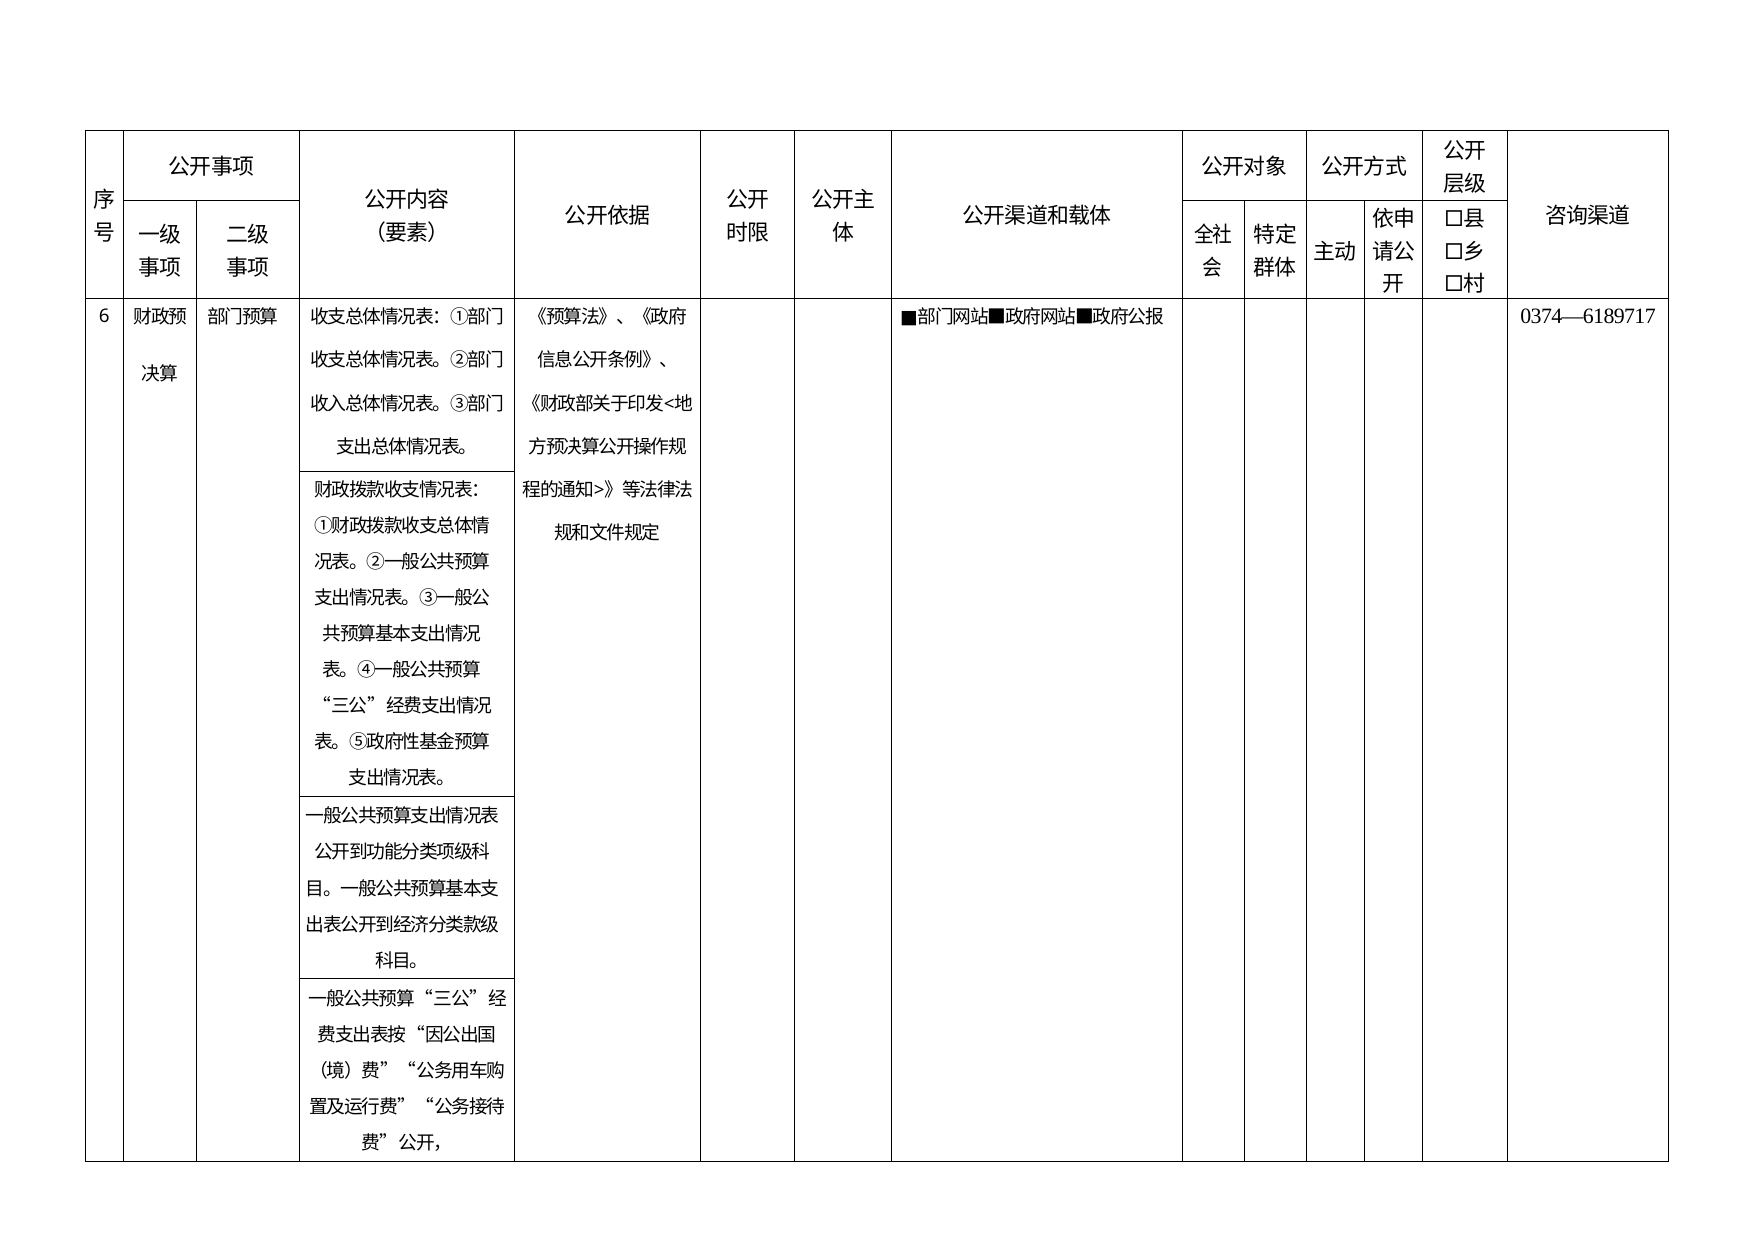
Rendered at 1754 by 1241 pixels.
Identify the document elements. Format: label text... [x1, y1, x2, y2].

table_cell 一级 事项 [124, 201, 196, 298]
table_cell [1365, 299, 1422, 1161]
table_cell [1307, 299, 1364, 1161]
table_header 公开内容 （要素） [300, 131, 514, 298]
table_cell [1183, 299, 1244, 1161]
table_cell 部门预算 [197, 299, 299, 1161]
table_cell [1423, 299, 1507, 1161]
table_cell 财政预决算 [124, 299, 196, 1161]
table_cell 财政拨款收支情况表：①财政拨款收支总体情况表。②一般公共预算支出情况表。③一般公共预算基本支出情况表。④一般公共预算“三公”经费支出情况表。⑤政府性基金预算支出情况表。 [300, 472, 514, 796]
table_cell 依申请公开 [1365, 201, 1422, 298]
table_cell 二级 事项 [197, 201, 299, 298]
table_cell [701, 299, 794, 1161]
table_header 公开主体 [795, 131, 891, 298]
table_cell 一般公共预算支出情况表公开到功能分类项级科目。一般公共预算基本支出表公开到经济分类款级科目。 [300, 797, 514, 978]
table_header 序 号 [86, 131, 123, 298]
table_header 公开事项 [124, 131, 299, 200]
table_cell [300, 979, 514, 1161]
table_header 公开方式 [1307, 131, 1422, 200]
table_cell [795, 299, 891, 1161]
table_cell 《预算法》、《政府信息公开条例》、《财政部关于印发<地方预决算公开操作规程的通知>》等法律法规和文件规定 [515, 299, 700, 1161]
table_header 公开 层级 [1423, 131, 1507, 200]
table_header 公开 时限 [701, 131, 794, 298]
table_cell 0374—6189717 [1508, 299, 1668, 1161]
table_cell 全社会 [1183, 201, 1244, 298]
table_cell [1245, 299, 1306, 1161]
table_header 咨询渠道 [1508, 131, 1668, 298]
table_header 公开依据 [515, 131, 700, 298]
table_cell ■部门网站■政府网站■政府公报 [892, 299, 1182, 1161]
table_header 公开渠道和载体 [892, 131, 1182, 298]
table_cell 县 乡 村 [1423, 201, 1507, 298]
table_cell 收支总体情况表：①部门收支总体情况表。②部门收入总体情况表。③部门支出总体情况表。 [300, 299, 514, 471]
table_cell 主动 [1307, 201, 1364, 298]
table_cell 特定群体 [1245, 201, 1306, 298]
table_cell 6 [86, 299, 123, 1161]
table_header 公开对象 [1183, 131, 1306, 200]
